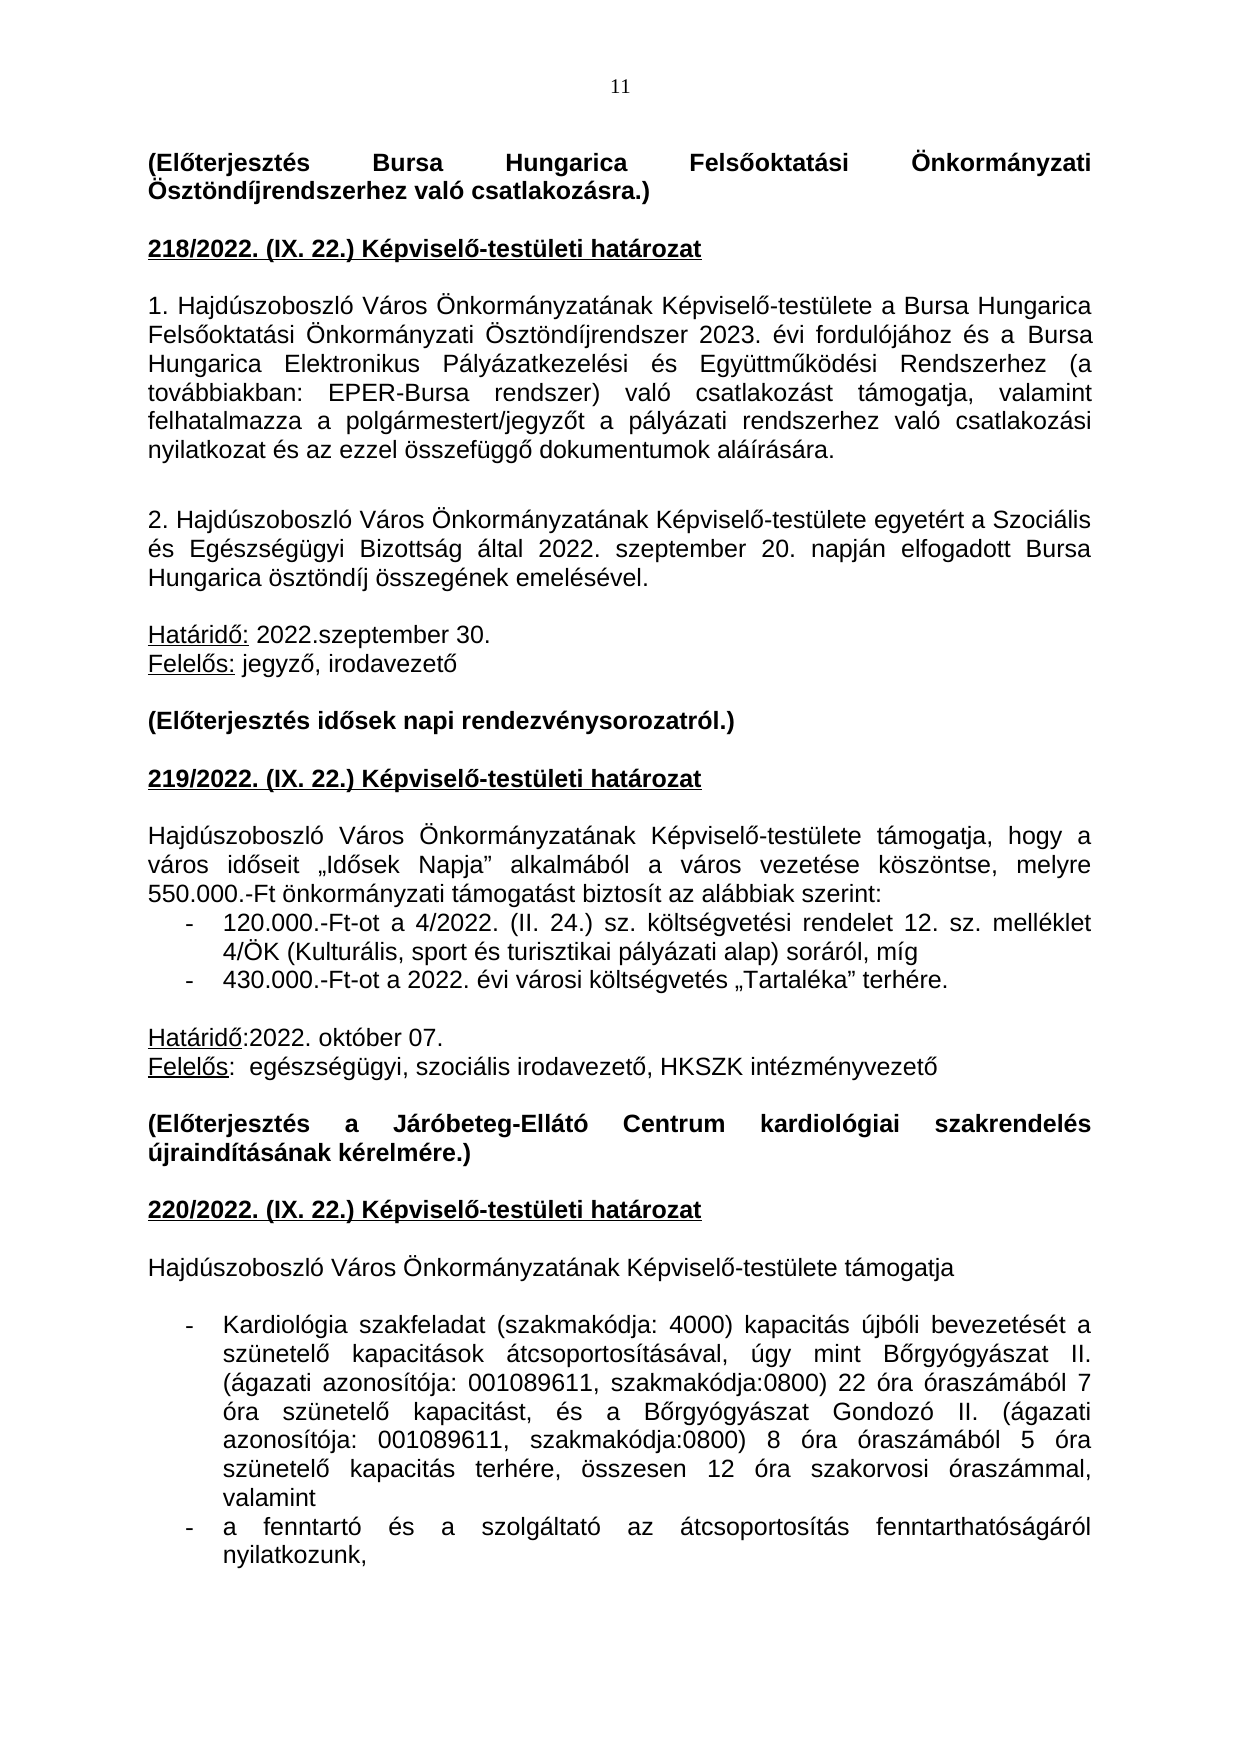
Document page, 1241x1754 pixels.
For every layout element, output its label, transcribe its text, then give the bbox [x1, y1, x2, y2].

list 430.000.-Ft-ot a 2022. évi városi költségvetés „Tartaléka” terhére. [185, 965, 1093, 994]
text Hajdúszoboszló Város Önkormányzatának Képviselő-testülete támogatja [148, 1253, 1093, 1282]
text 1. Hajdúszoboszló Város Önkormányzatának Képviselő-testülete a Bursa Hungarica Felsőoktatási Önkormányzati Ösztöndíjrendszer 2023. évi fordulójához és a Bursa Hungarica Elektronikus Pályázatkezelési és Együttműködési Rendszerhez (a továbbiakban: EPER-Bursa rendszer) való csatlakozást támogatja, valamint felhatalmazza a polgármestert/jegyzőt a pályázati rendszerhez való csatlakozási nyilatkozat és az ezzel összefüggő dokumentumok aláírására. [148, 291, 1093, 464]
text 218/2022. (IX. 22.) Képviselő-testületi határozat [148, 234, 1093, 263]
text Hajdúszoboszló Város Önkormányzatának Képviselő-testülete támogatja, hogy a város időseit „Idősek Napja” alkalmából a város vezetése köszöntse, melyre 550.000.-Ft önkormányzati támogatást biztosít az alábbiak szerint: [148, 821, 1093, 908]
list a fenntartó és a szolgáltató az átcsoportosítás fenntarthatóságáról nyilatkozunk, [185, 1512, 1093, 1569]
text Határidő:2022. október 07. [148, 1023, 1093, 1052]
text 220/2022. (IX. 22.) Képviselő-testületi határozat [148, 1195, 1093, 1224]
text 219/2022. (IX. 22.) Képviselő-testületi határozat [148, 764, 1093, 793]
list (Előterjesztés idősek napi rendezvénysorozatról.) [148, 706, 1093, 735]
list 120.000.-Ft-ot a 4/2022. (II. 24.) sz. költségvetési rendelet 12. sz. melléklet 4/ÖK (Kulturális, sport és turisztikai pályázati alap) soráról, míg [185, 908, 1093, 965]
text 2. Hajdúszoboszló Város Önkormányzatának Képviselő-testülete egyetért a Szociális és Egészségügyi Bizottság által 2022. szeptember 20. napján elfogadott Bursa Hungarica ösztöndíj összegének emelésével. [148, 505, 1093, 591]
list Kardiológia szakfeladat (szakmakódja: 4000) kapacitás újbóli bevezetését a szünetelő kapacitások átcsoportosításával, úgy mint Bőrgyógyászat II. (ágazati azonosítója: 001089611, szakmakódja:0800) 22 óra óraszámából 7 óra szünetelő kapacitást, és a Bőrgyógyászat Gondozó II. (ágazati azonosítója: 001089611, szakmakódja:0800) 8 óra óraszámából 5 óra szünetelő kapacitás terhére, összesen 12 óra szakorvosi óraszámmal, valamint [185, 1310, 1093, 1512]
text Felelős: jegyző, irodavezető [148, 649, 1093, 678]
list (Előterjesztés Bursa Hungarica Felsőoktatási Önkormányzati Ösztöndíjrendszerhez való csatlakozásra.) [148, 148, 1093, 205]
list (Előterjesztés a Járóbeteg-Ellátó Centrum kardiológiai szakrendelés újraindításának kérelmére.) [148, 1109, 1093, 1167]
text Határidő: 2022.szeptember 30. [148, 620, 1093, 649]
text Felelős: egészségügyi, szociális irodavezető, HKSZK intézményvezető [148, 1052, 1093, 1080]
